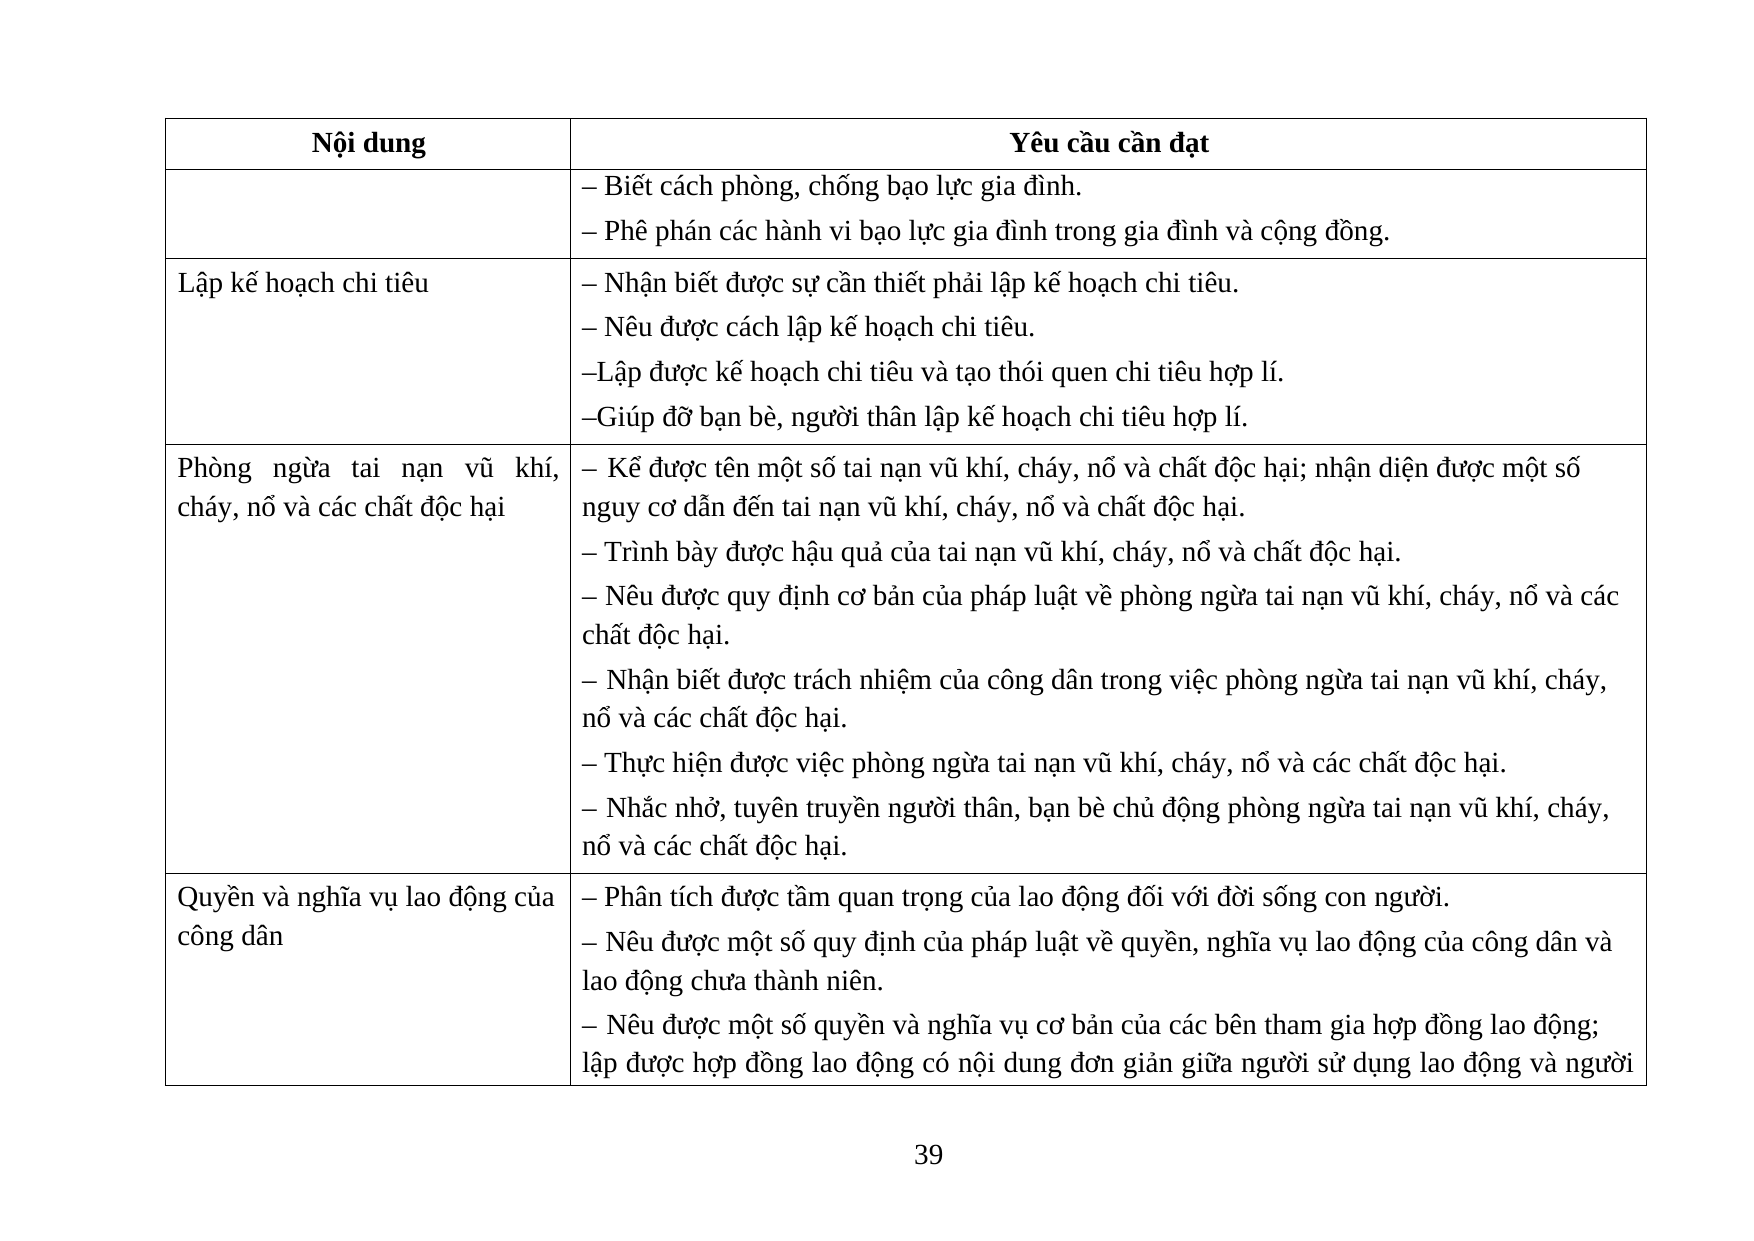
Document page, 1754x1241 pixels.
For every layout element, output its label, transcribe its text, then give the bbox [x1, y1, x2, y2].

table_cell Nhận biết được sự cần thiết phải lập kế hoạch chi tiêu. Nêu được cách lập kế hoạch chi tiêu. –Lập được kế hoạch chi tiêu và tạo thói quen chi tiêu hợp lí. –Giúp đỡ bạn bè, người thân lập kế hoạch chi tiêu hợp lí. [571, 259, 1646, 444]
table_cell [166, 170, 570, 258]
table_cell Lập kế hoạch chi tiêu [166, 259, 570, 444]
table_cell Kể được tên một số tai nạn vũ khí, cháy, nổ và chất độc hại; nhận diện được một số nguy cơ dẫn đến tai nạn vũ khí, cháy, nổ và chất độc hại. Trình bày được hậu quả của tai nạn vũ khí, cháy, nổ và chất độc hại. Nêu được quy định cơ bản của pháp luật về phòng ngừa tai nạn vũ khí, cháy, nổ và các chất độc hại. Nhận biết được trách nhiệm của công dân trong việc phòng ngừa tai nạn vũ khí, cháy, nổ và các chất độc hại. Thực hiện được việc phòng ngừa tai nạn vũ khí, cháy, nổ và các chất độc hại. Nhắc nhở, tuyên truyền người thân, bạn bè chủ động phòng ngừa tai nạn vũ khí, cháy, nổ và các chất độc hại. [571, 445, 1646, 873]
table_cell Quyền và nghĩa vụ lao động của công dân [166, 874, 570, 1085]
table_cell Biết cách phòng, chống bạo lực gia đình. Phê phán các hành vi bạo lực gia đình trong gia đình và cộng đồng. [571, 170, 1646, 258]
table_header Nội dung [166, 119, 570, 168]
table_header Yêu cầu cần đạt [571, 119, 1646, 168]
table_cell Phân tích được tầm quan trọng của lao động đối với đời sống con người. Nêu được một số quy định của pháp luật về quyền, nghĩa vụ lao động của công dân và lao động chưa thành niên. Nêu được một số quyền và nghĩa vụ cơ bản của các bên tham gia hợp đồng lao động; lập được hợp đồng lao động có nội dung đơn giản giữa người sử dụng lao động và người [571, 874, 1646, 1085]
table_cell Phòng ngừa tai nạn vũ khí, cháy, nổ và các chất độc hại [166, 445, 570, 873]
